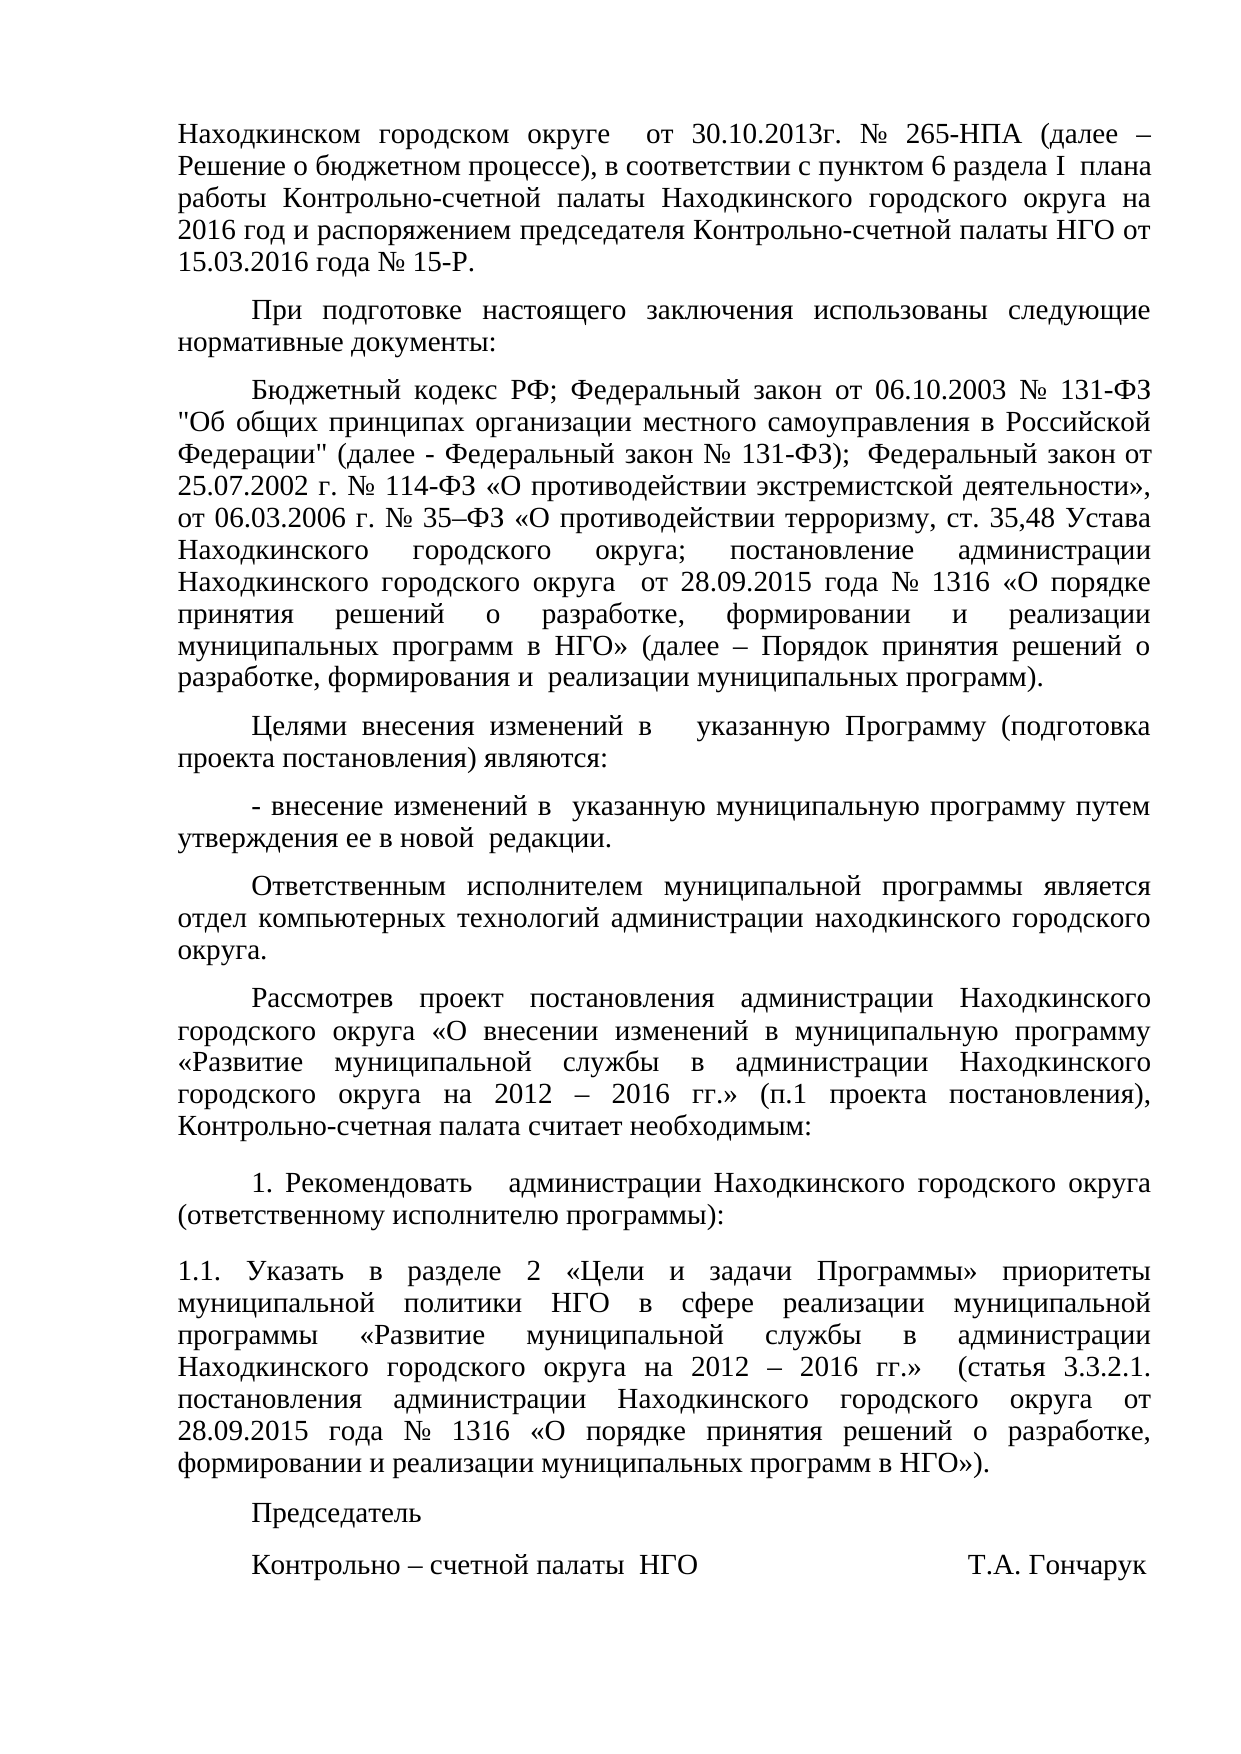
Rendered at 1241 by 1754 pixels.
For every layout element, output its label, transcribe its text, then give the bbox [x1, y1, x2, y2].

text 1. Рекомендовать администрации Находкинского городского округа (ответственному исполнителю программы): [177, 1167, 1152, 1230]
text Рассмотрев проект постановления администрации Находкинского городского округа «О внесении изменений в муниципальную программу «Развитие муниципальной службы в администрации Находкинского городского округа на 2012 – 2016 гг.» (п.1 проекта постановления), Контрольно-счетная палата считает необходимым: [177, 982, 1152, 1142]
text Бюджетный кодекс РФ; Федеральный закон от 06.10.2003 № 131-ФЗ "Об общих принципах организации местного самоуправления в Российской Федерации" (далее - Федеральный закон № 131-ФЗ); Федеральный закон от 25.07.2002 г. № 114-ФЗ «О противодействии экстремистской деятельности», от 06.03.2006 г. № 35–ФЗ «О противодействии терроризму, ст. 35,48 Устава Находкинского городского округа; постановление администрации Находкинского городского округа от 28.09.2015 года № 1316 «О порядке принятия решений о разработке, формировании и реализации муниципальных программ в НГО» (далее – Порядок принятия решений о разработке, формирования и реализации муниципальных программ). [177, 374, 1152, 693]
text - внесение изменений в указанную муниципальную программу путем утверждения ее в новой редакции. [177, 790, 1152, 854]
text Целями внесения изменений в указанную Программу (подготовка проекта постановления) являются: [177, 710, 1152, 773]
text Контрольно – счетной палаты НГО Т.А. Гончарук [177, 1547, 1152, 1581]
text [177, 118, 1152, 277]
text Председатель [177, 1495, 1152, 1529]
text 1.1. Указать в разделе 2 «Цели и задачи Программы» приоритеты муниципальной политики НГО в сфере реализации муниципальной программы «Развитие муниципальной службы в администрации Находкинского городского округа на 2012 – 2016 гг.» (статья 3.3.2.1. постановления администрации Находкинского городского округа от 28.09.2015 года № 1316 «О порядке принятия решений о разработке, формировании и реализации муниципальных программ в НГО»). [177, 1255, 1152, 1478]
text Ответственным исполнителем муниципальной программы является отдел компьютерных технологий администрации находкинского городского округа. [177, 870, 1152, 966]
text При подготовке настоящего заключения использованы следующие нормативные документы: [177, 294, 1152, 358]
